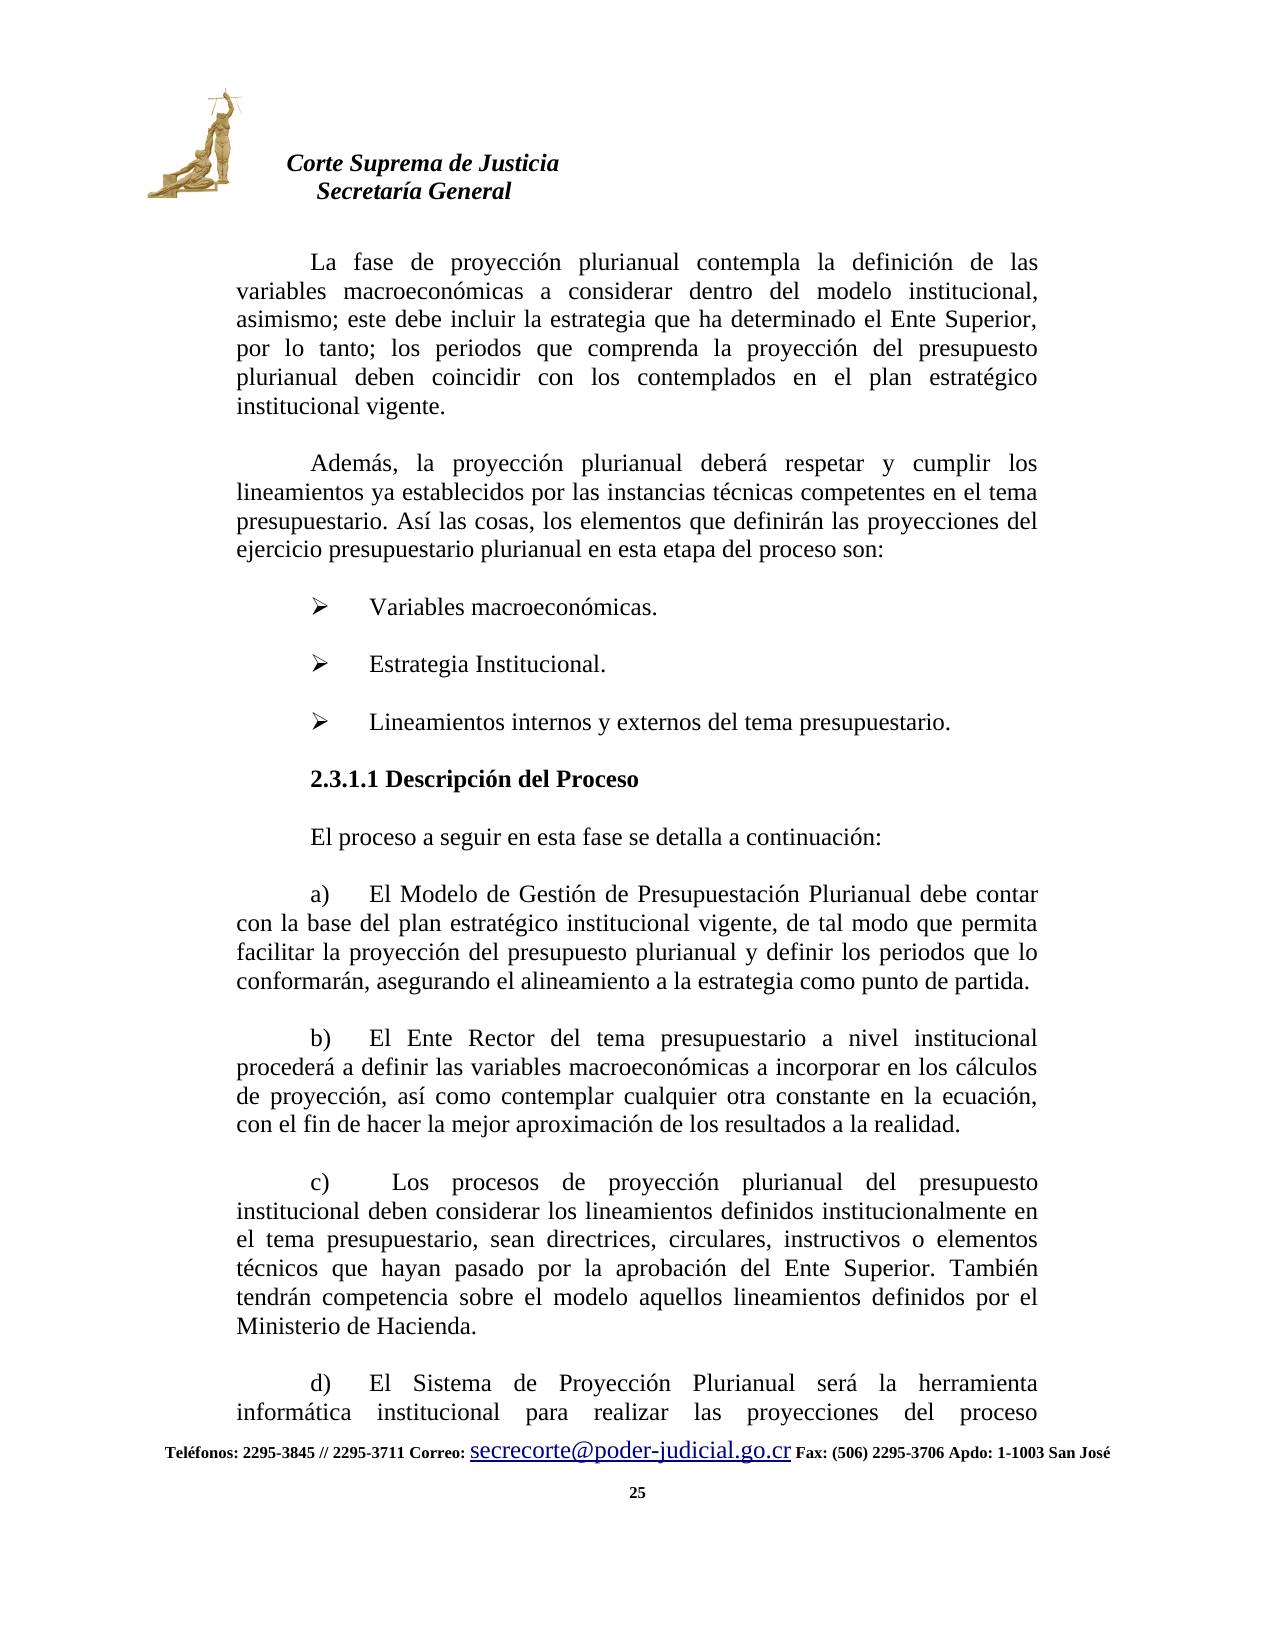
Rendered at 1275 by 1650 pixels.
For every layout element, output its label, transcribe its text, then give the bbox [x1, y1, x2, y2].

list El Ente Rector del tema presupuestario a nivel institucional procederá a definir las variables macroeconómicas a incorporar en los cálculos de proyección, así como contemplar cualquier otra constante en la ecuación, con el fin de hacer la mejor aproximación de los resultados a la realidad. [236, 1023, 1039, 1138]
list El Modelo de Gestión de Presupuestación Plurianual debe contar con la base del plan estratégico institucional vigente, de tal modo que permita facilitar la proyección del presupuesto plurianual y definir los periodos que lo conformarán, asegurando el alineamiento a la estrategia como punto de partida. [236, 879, 1039, 994]
picture [147, 88, 246, 198]
list Variables macroeconómicas. [236, 592, 1039, 621]
text Además, la proyección plurianual deberá respetar y cumplir los lineamientos ya establecidos por las instancias técnicas competentes en el tema presupuestario. Así las cosas, los elementos que definirán las proyecciones del ejercicio presupuestario plurianual en esta etapa del proceso son: [236, 448, 1039, 563]
text 2.3.1.1 Descripción del Proceso [236, 764, 1039, 793]
list Estrategia Institucional. [236, 649, 1039, 678]
list Los procesos de proyección plurianual del presupuesto institucional deben considerar los lineamientos definidos institucionalmente en el tema presupuestario, sean directrices, circulares, instructivos o elementos técnicos que hayan pasado por la aprobación del Ente Superior. También tendrán competencia sobre el modelo aquellos lineamientos definidos por el Ministerio de Hacienda. [236, 1167, 1039, 1339]
text La fase de proyección plurianual contempla la definición de las variables macroeconómicas a considerar dentro del modelo institucional, asimismo; este debe incluir la estrategia que ha determinado el Ente Superior, por lo tanto; los periodos que comprenda la proyección del presupuesto plurianual deben coincidir con los contemplados en el plan estratégico institucional vigente. [236, 247, 1039, 419]
list Lineamientos internos y externos del tema presupuestario. [236, 707, 1039, 736]
text El proceso a seguir en esta fase se detalla a continuación: [236, 822, 1039, 851]
